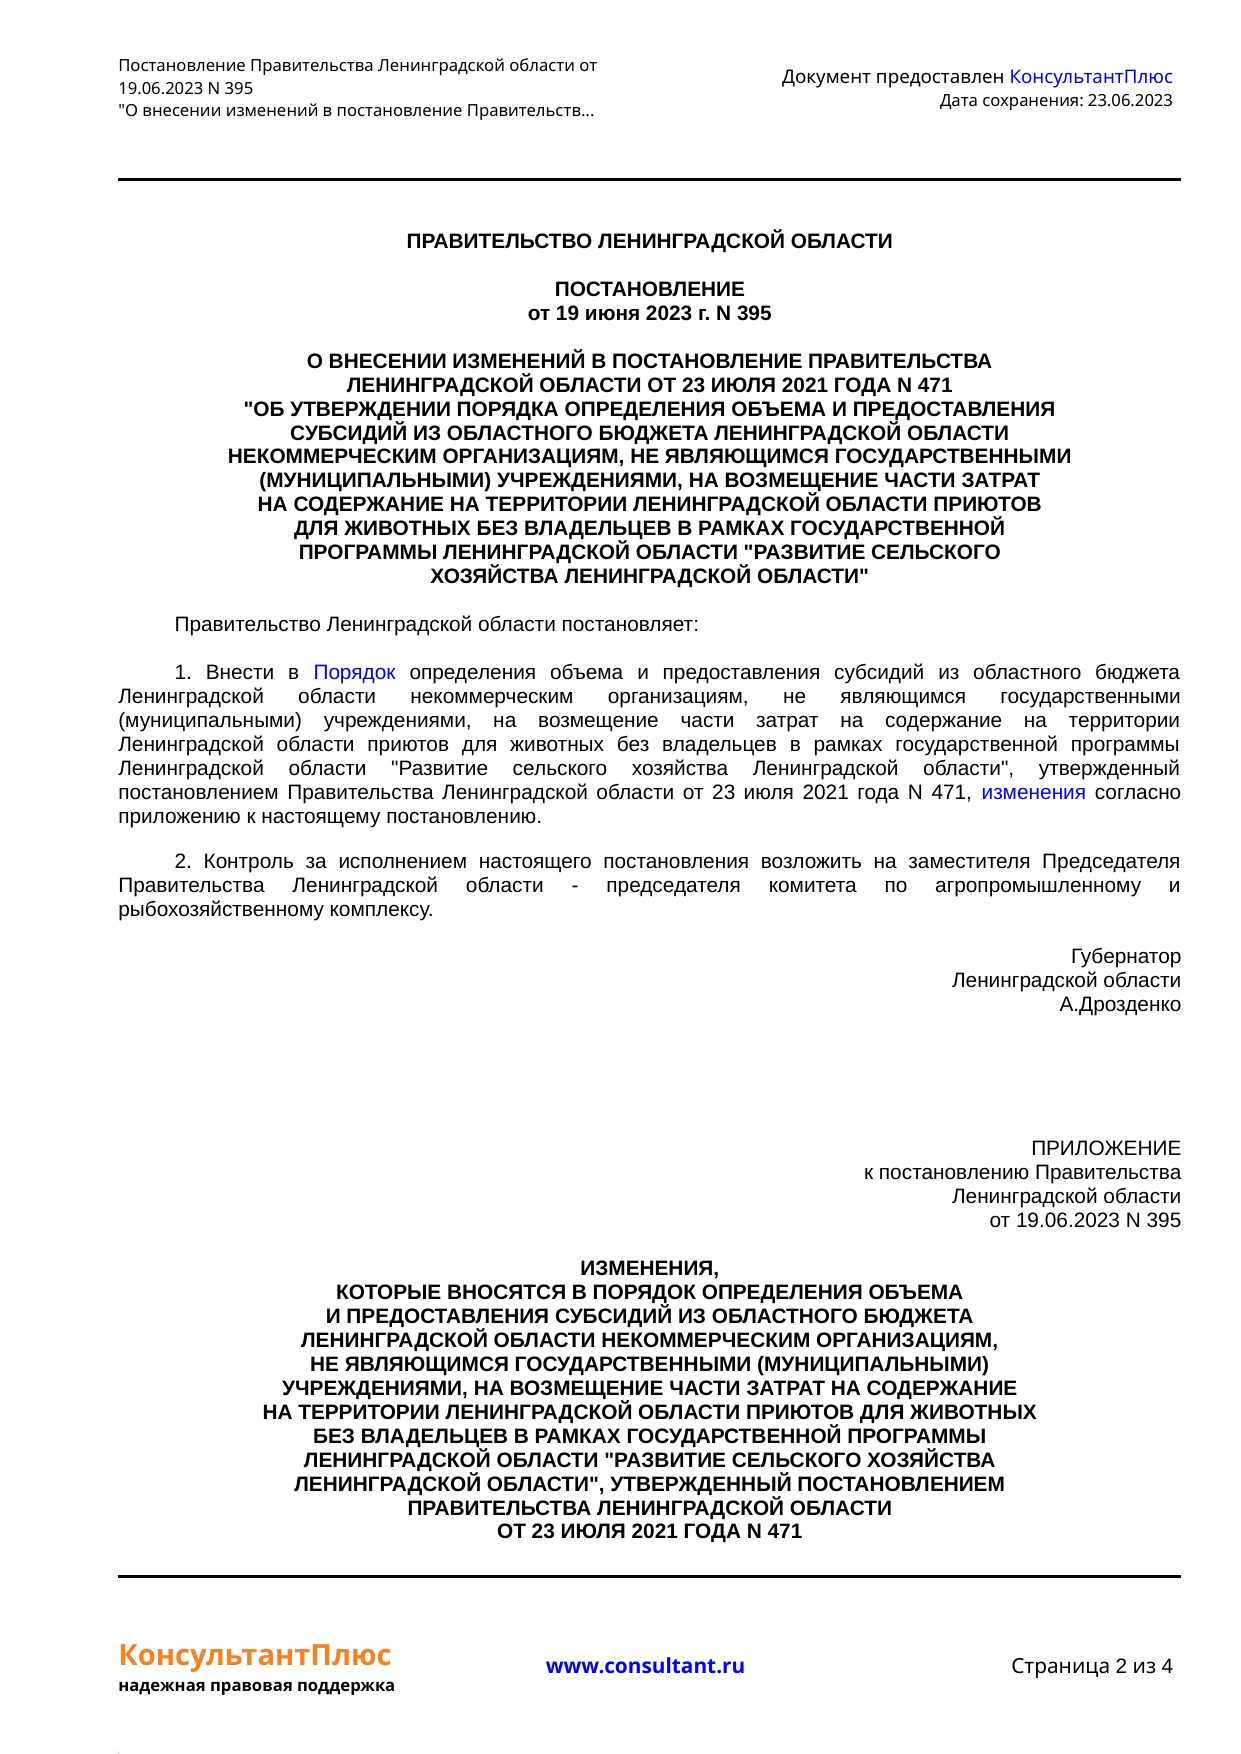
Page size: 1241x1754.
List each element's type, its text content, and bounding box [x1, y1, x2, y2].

title ОТ 23 ИЮЛЯ 2021 ГОДА N 471 [118, 1519, 1181, 1543]
title НА ТЕРРИТОРИИ ЛЕНИНГРАДСКОЙ ОБЛАСТИ ПРИЮТОВ ДЛЯ ЖИВОТНЫХ [118, 1399, 1181, 1423]
title (МУНИЦИПАЛЬНЫМИ) УЧРЕЖДЕНИЯМИ, НА ВОЗМЕЩЕНИЕ ЧАСТИ ЗАТРАТ [118, 468, 1181, 492]
text Губернатор [118, 944, 1181, 968]
text к постановлению Правительства [118, 1160, 1181, 1184]
text А.Дрозденко [118, 992, 1181, 1016]
title ЛЕНИНГРАДСКОЙ ОБЛАСТИ НЕКОММЕРЧЕСКИМ ОРГАНИЗАЦИЯМ, [118, 1328, 1181, 1352]
title ХОЗЯЙСТВА ЛЕНИНГРАДСКОЙ ОБЛАСТИ" [118, 564, 1181, 588]
title НЕКОММЕРЧЕСКИМ ОРГАНИЗАЦИЯМ, НЕ ЯВЛЯЮЩИМСЯ ГОСУДАРСТВЕННЫМИ [118, 444, 1181, 468]
text Ленинградской области [118, 968, 1181, 992]
title НА СОДЕРЖАНИЕ НА ТЕРРИТОРИИ ЛЕНИНГРАДСКОЙ ОБЛАСТИ ПРИЮТОВ [118, 492, 1181, 516]
title ПРАВИТЕЛЬСТВО ЛЕНИНГРАДСКОЙ ОБЛАСТИ [118, 229, 1181, 253]
title БЕЗ ВЛАДЕЛЬЦЕВ В РАМКАХ ГОСУДАРСТВЕННОЙ ПРОГРАММЫ [118, 1423, 1181, 1447]
title ПРОГРАММЫ ЛЕНИНГРАДСКОЙ ОБЛАСТИ "РАЗВИТИЕ СЕЛЬСКОГО [118, 540, 1181, 564]
title ПРАВИТЕЛЬСТВА ЛЕНИНГРАДСКОЙ ОБЛАСТИ [118, 1495, 1181, 1519]
text Ленинградской области [118, 1184, 1181, 1208]
title ЛЕНИНГРАДСКОЙ ОБЛАСТИ ОТ 23 ИЮЛЯ 2021 ГОДА N 471 [118, 372, 1181, 396]
title НЕ ЯВЛЯЮЩИМСЯ ГОСУДАРСТВЕННЫМИ (МУНИЦИПАЛЬНЫМИ) [118, 1352, 1181, 1376]
text ПРИЛОЖЕНИЕ [118, 1136, 1181, 1160]
title О ВНЕСЕНИИ ИЗМЕНЕНИЙ В ПОСТАНОВЛЕНИЕ ПРАВИТЕЛЬСТВА [118, 348, 1181, 372]
text 1. Внести в Порядок определения объема и предоставления субсидий из областного бюджета Ленинградской области некоммерческим организациям, не являющимся государственными (муниципальными) учреждениями, на возмещение части затрат на содержание на территории Ленинградской области приютов для животных без владельцев в рамках государственной программы Ленинградской области "Развитие сельского хозяйства Ленинградской области", утвержденный постановлением Правительства Ленинградской области от 23 июля 2021 года N 471, изменения согласно приложению к настоящему постановлению. [118, 660, 1181, 828]
title УЧРЕЖДЕНИЯМИ, НА ВОЗМЕЩЕНИЕ ЧАСТИ ЗАТРАТ НА СОДЕРЖАНИЕ [118, 1376, 1181, 1399]
text 2. Контроль за исполнением настоящего постановления возложить на заместителя Председателя Правительства Ленинградской области - председателя комитета по агропромышленному и рыбохозяйственному комплексу. [118, 848, 1181, 920]
title "ОБ УТВЕРЖДЕНИИ ПОРЯДКА ОПРЕДЕЛЕНИЯ ОБЪЕМА И ПРЕДОСТАВЛЕНИЯ [118, 396, 1181, 420]
text от 19.06.2023 N 395 [118, 1208, 1181, 1232]
title И ПРЕДОСТАВЛЕНИЯ СУБСИДИЙ ИЗ ОБЛАСТНОГО БЮДЖЕТА [118, 1304, 1181, 1328]
title ЛЕНИНГРАДСКОЙ ОБЛАСТИ", УТВЕРЖДЕННЫЙ ПОСТАНОВЛЕНИЕМ [118, 1471, 1181, 1495]
text Правительство Ленинградской области постановляет: [118, 612, 1181, 636]
title СУБСИДИЙ ИЗ ОБЛАСТНОГО БЮДЖЕТА ЛЕНИНГРАДСКОЙ ОБЛАСТИ [118, 420, 1181, 444]
title ЛЕНИНГРАДСКОЙ ОБЛАСТИ "РАЗВИТИЕ СЕЛЬСКОГО ХОЗЯЙСТВА [118, 1447, 1181, 1471]
title ДЛЯ ЖИВОТНЫХ БЕЗ ВЛАДЕЛЬЦЕВ В РАМКАХ ГОСУДАРСТВЕННОЙ [118, 516, 1181, 540]
title КОТОРЫЕ ВНОСЯТСЯ В ПОРЯДОК ОПРЕДЕЛЕНИЯ ОБЪЕМА [118, 1280, 1181, 1304]
title от 19 июня 2023 г. N 395 [118, 301, 1181, 324]
title ИЗМЕНЕНИЯ, [118, 1256, 1181, 1280]
title ПОСТАНОВЛЕНИЕ [118, 277, 1181, 301]
